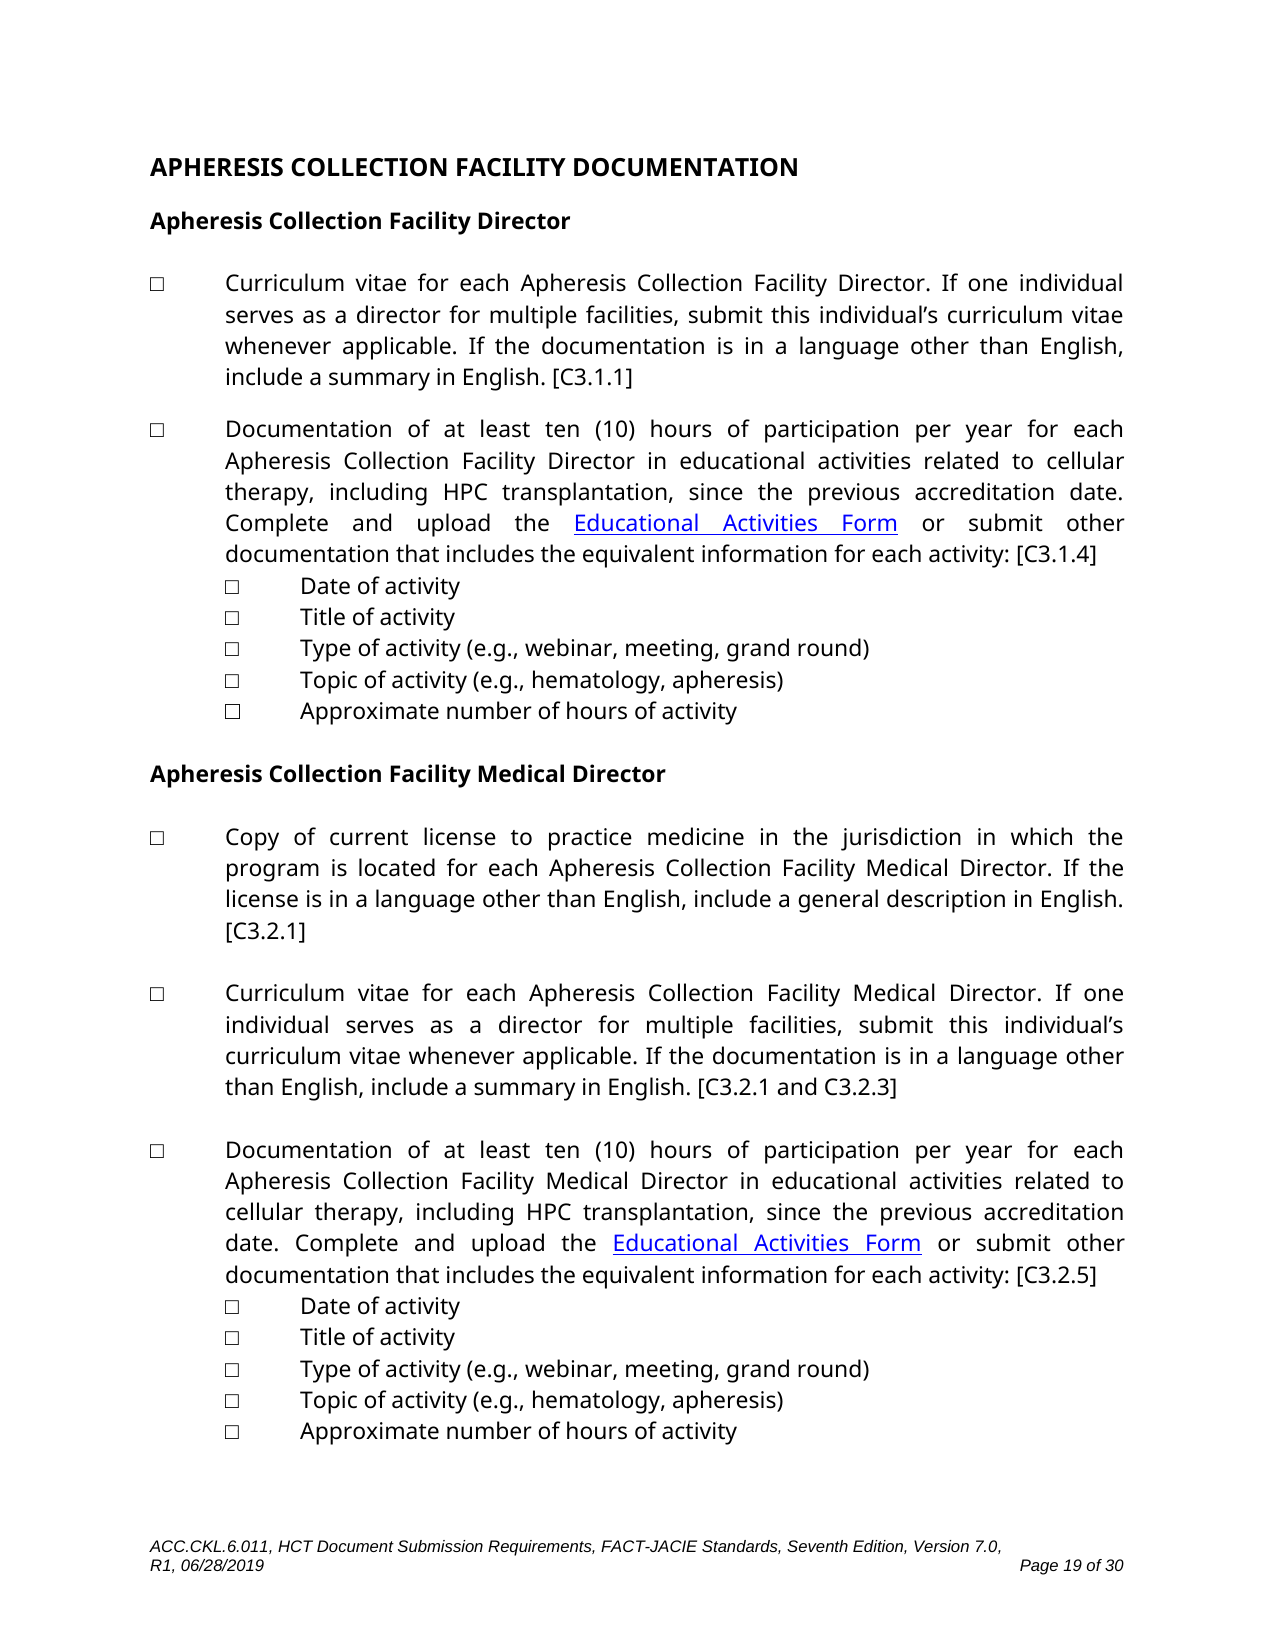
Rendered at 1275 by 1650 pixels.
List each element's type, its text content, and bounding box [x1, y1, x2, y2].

list Topic of activity (e.g., hematology, apheresis) [225, 1384, 1125, 1415]
list Title of activity [225, 601, 1125, 632]
text Apheresis Collection Facility Medical Director [150, 758, 1125, 789]
list Documentation of at least ten (10) hours of participation per year for each Apheresis Collection Facility Medical Director in educational activities related to cellular therapy, including HPC transplantation, since the previous accreditation date. Complete and upload the Educational Activities Form or submit other documentation that includes the equivalent information for each activity: [C3.2.5] [150, 1133, 1125, 1290]
list Documentation of at least ten (10) hours of participation per year for each Apheresis Collection Facility Director in educational activities related to cellular therapy, including HPC transplantation, since the previous accreditation date. Complete and upload the Educational Activities Form or submit other documentation that includes the equivalent information for each activity: [C3.1.4] [150, 413, 1125, 570]
text APHERESIS COLLECTION FACILITY DOCUMENTATION [150, 150, 1125, 184]
list Type of activity (e.g., webinar, meeting, grand round) [225, 1353, 1125, 1384]
list Curriculum vitae for each Apheresis Collection Facility Medical Director. If one individual serves as a director for multiple facilities, submit this individual’s curriculum vitae whenever applicable. If the documentation is in a language other than English, include a summary in English. [C3.2.1 and C3.2.3] [150, 977, 1125, 1102]
list Copy of current license to practice medicine in the jurisdiction in which the program is located for each Apheresis Collection Facility Medical Director. If the license is in a language other than English, include a general description in English. [C3.2.1] [150, 821, 1125, 946]
list Approximate number of hours of activity [225, 695, 1125, 727]
list Curriculum vitae for each Apheresis Collection Facility Director. If one individual serves as a director for multiple facilities, submit this individual’s curriculum vitae whenever applicable. If the documentation is in a language other than English, include a summary in English. [C3.1.1] [150, 267, 1125, 392]
text Apheresis Collection Facility Director [150, 205, 1125, 236]
list Date of activity [225, 570, 1125, 601]
list Title of activity [225, 1321, 1125, 1353]
list Type of activity (e.g., webinar, meeting, grand round) [225, 632, 1125, 664]
list Approximate number of hours of activity [225, 1415, 1125, 1447]
list Topic of activity (e.g., hematology, apheresis) [225, 664, 1125, 695]
list Date of activity [225, 1290, 1125, 1321]
